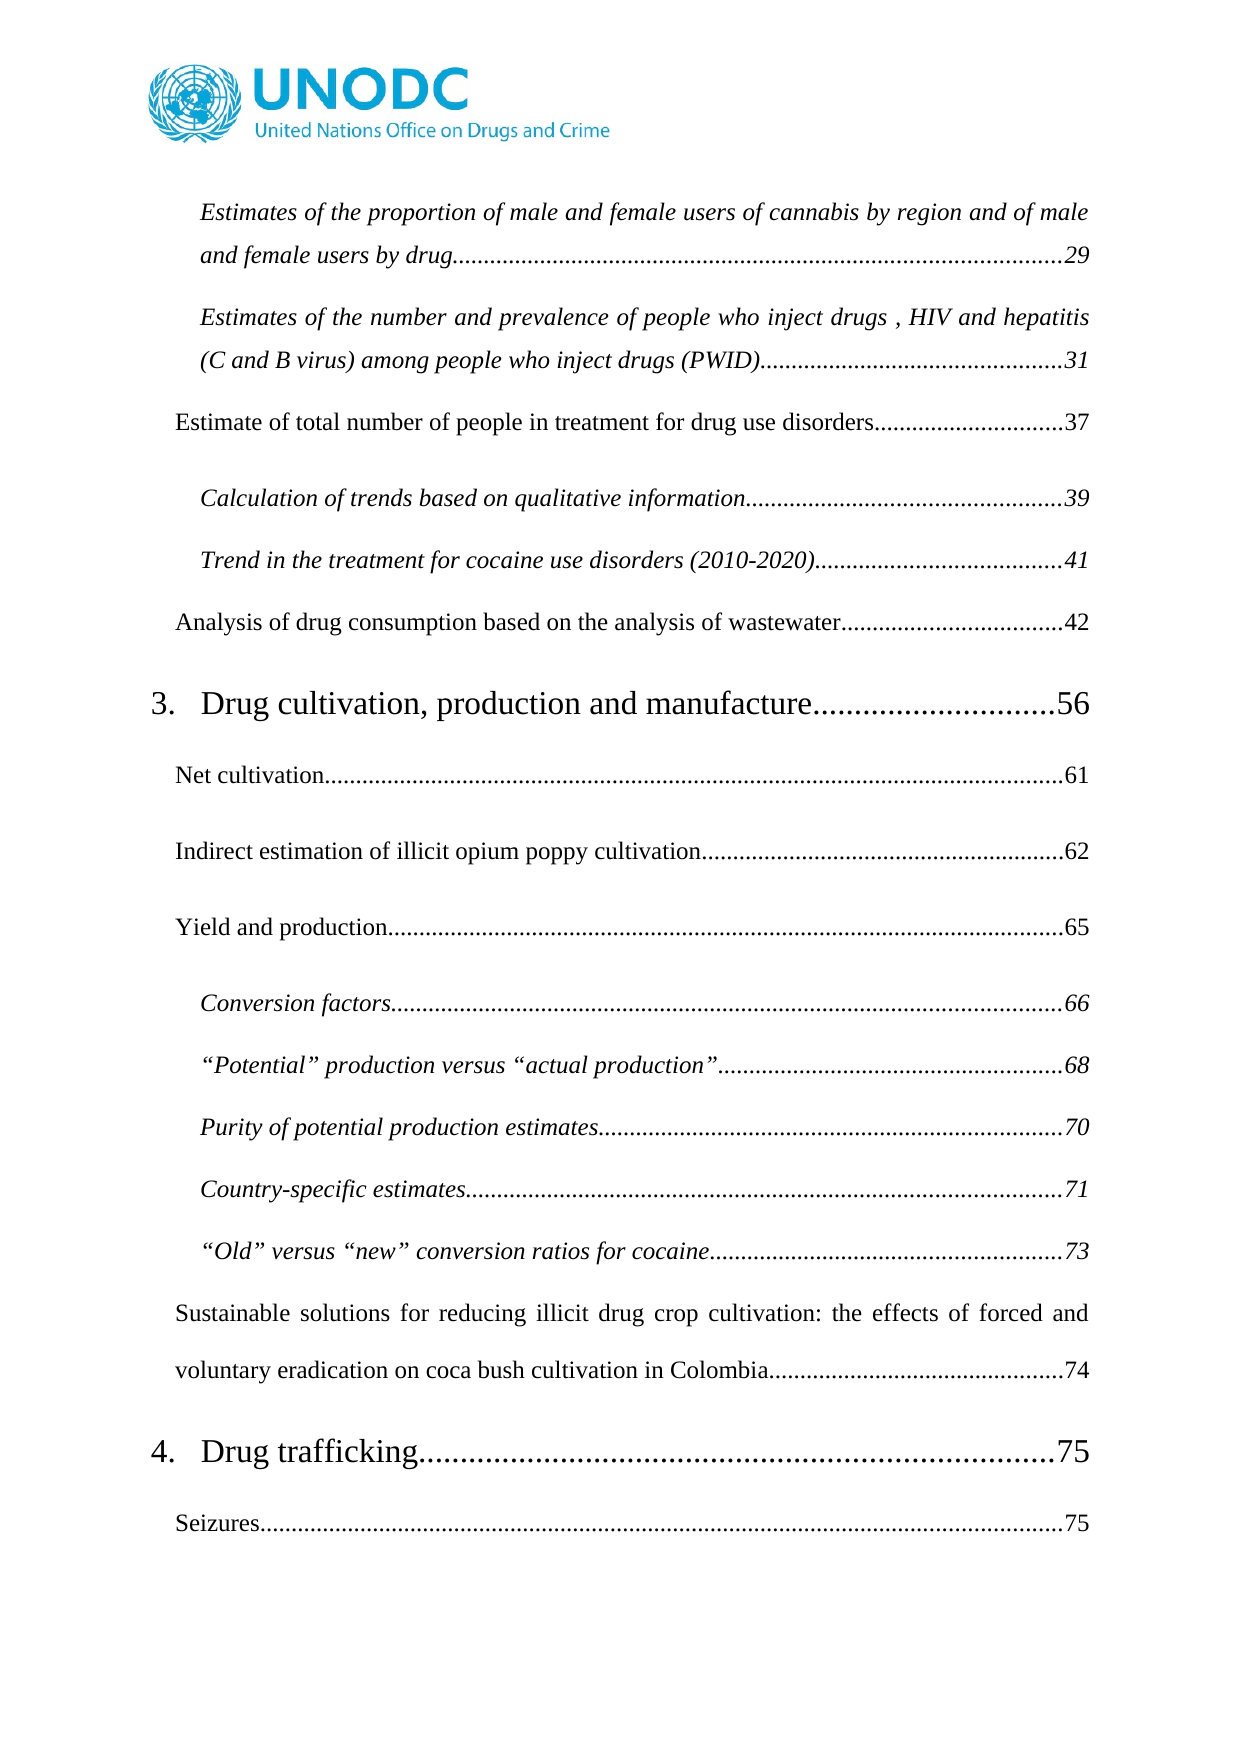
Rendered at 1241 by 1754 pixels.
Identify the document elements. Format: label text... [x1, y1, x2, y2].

text Country-specific estimates 71 [200, 1174, 1090, 1203]
text Conversion factors 66 [200, 988, 1090, 1017]
text Estimates of the number and prevalence of people who inject drugs , HIV and hepatitis (C and B virus) among people who inject drugs (PWID) 31 [200, 302, 1090, 374]
text Calculation of trends based on qualitative information 39 [200, 483, 1090, 512]
text 3. Drug cultivation, production and manufacture 56 [150, 683, 1090, 722]
text Sustainable solutions for reducing illicit drug crop cultivation: the effects of forced and voluntary eradication on coca bush cultivation in Colombia 74 [175, 1298, 1090, 1384]
text Estimate of total number of people in treatment for drug use disorders 37 [175, 407, 1090, 436]
text “Potential” production versus “actual production” 68 [200, 1050, 1090, 1079]
text Seizures 75 [175, 1508, 1090, 1537]
picture [145, 61, 612, 146]
text “Old” versus “new” conversion ratios for cocaine 73 [200, 1236, 1090, 1265]
text Analysis of drug consumption based on the analysis of wastewater 42 [175, 607, 1090, 636]
text Estimates of the proportion of male and female users of cannabis by region and of male and female users by drug 29 [200, 197, 1090, 269]
text 4. Drug trafficking 75 [150, 1432, 1090, 1470]
text Purity of potential production estimates 70 [200, 1112, 1090, 1141]
text Yield and production 65 [175, 912, 1090, 941]
text Net cultivation 61 [175, 760, 1090, 788]
text Trend in the treatment for cocaine use disorders (2010-2020) 41 [200, 545, 1090, 574]
text Indirect estimation of illicit opium poppy cultivation 62 [175, 836, 1090, 865]
